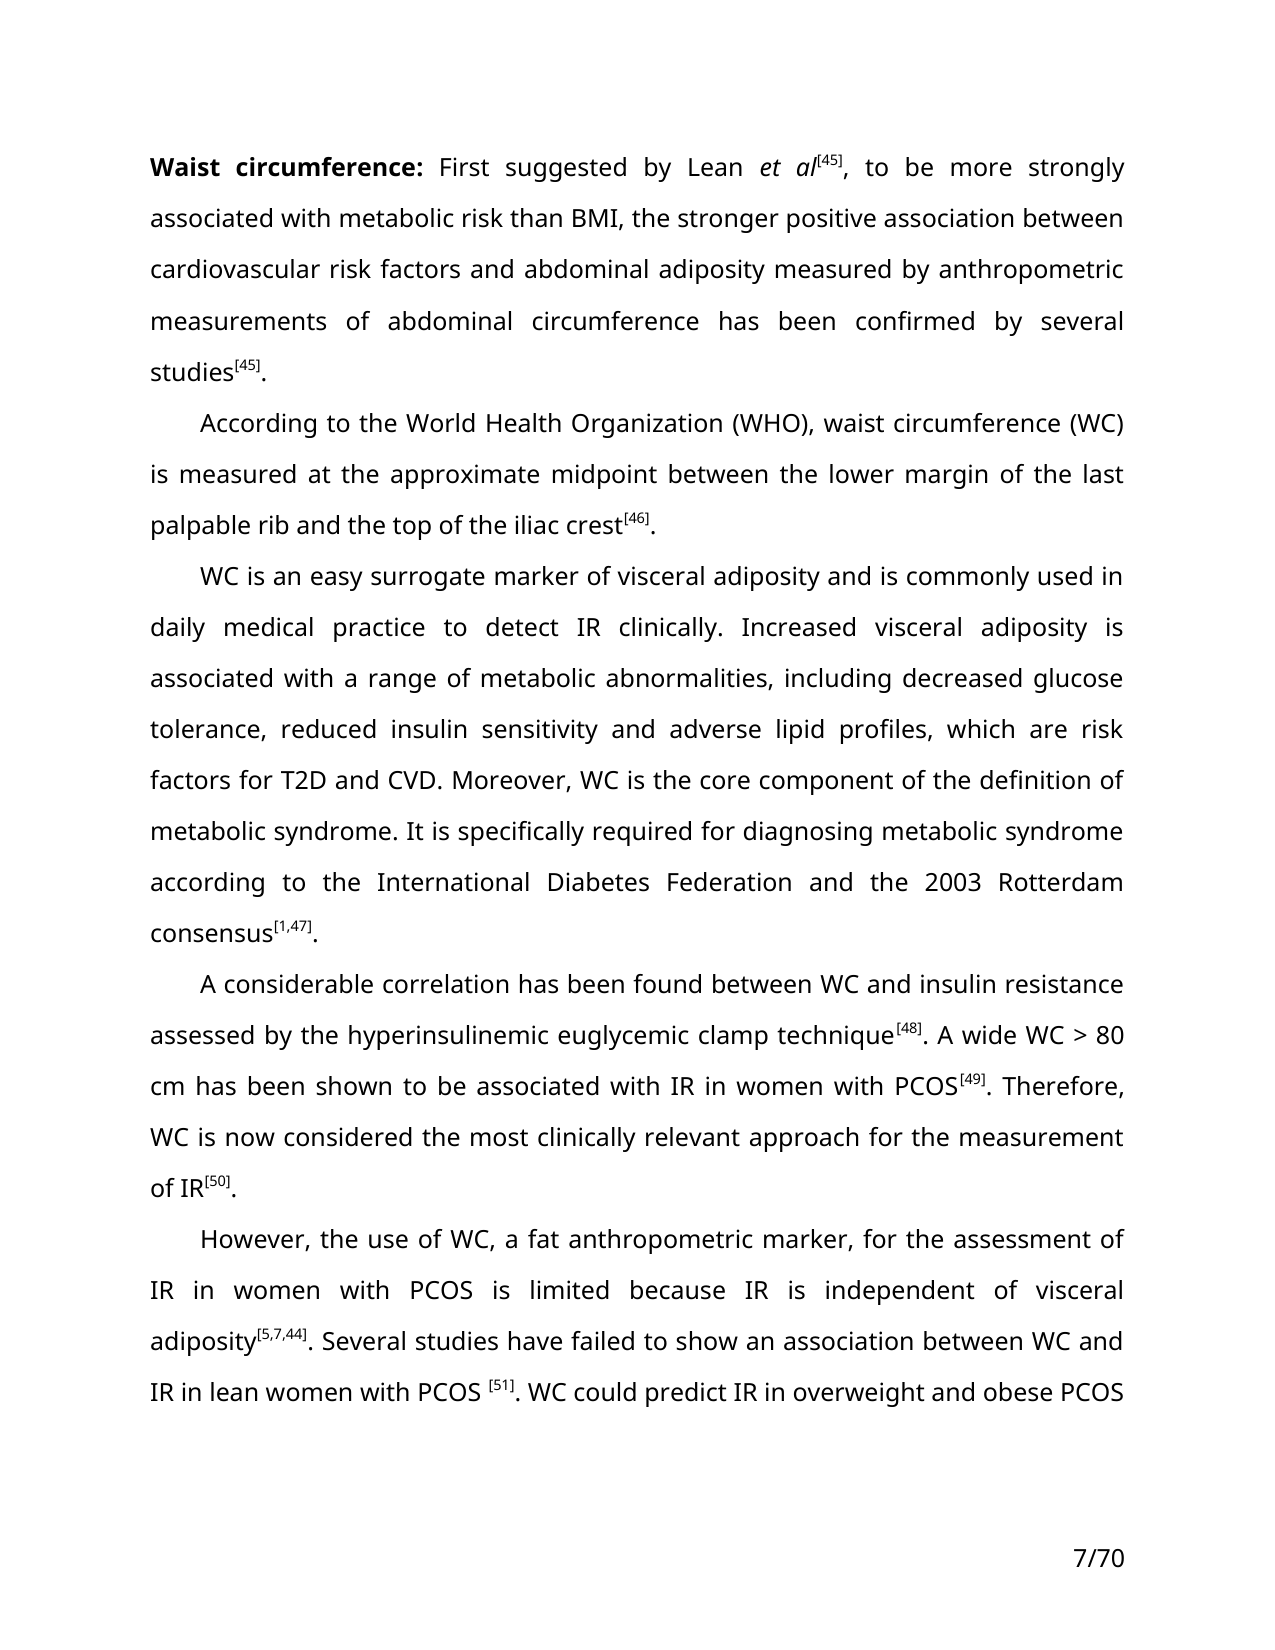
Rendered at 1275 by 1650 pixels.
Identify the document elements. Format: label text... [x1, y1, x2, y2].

text WC is an easy surrogate marker of visceral adiposity and is commonly used in daily medical practice to detect IR clinically. Increased visceral adiposity is associated with a range of metabolic abnormalities, including decreased glucose tolerance, reduced insulin sensitivity and adverse lipid profiles, which are risk factors for T2D and CVD. Moreover, WC is the core component of the definition of metabolic syndrome. It is specifically required for diagnosing metabolic syndrome according to the International Diabetes Federation and the 2003 Rotterdam consensus[1,47]. [150, 558, 1125, 950]
text A considerable correlation has been found between WC and insulin resistance assessed by the hyperinsulinemic euglycemic clamp technique[48]. A wide WC > 80 cm has been shown to be associated with IR in women with PCOS[49]. Therefore, WC is now considered the most clinically relevant approach for the measurement of IR[50]. [150, 967, 1125, 1205]
text Waist circumference: First suggested by Lean et al[45], to be more strongly associated with metabolic risk than BMI, the stronger positive association between cardiovascular risk factors and abdominal adiposity measured by anthropometric measurements of abdominal circumference has been confirmed by several studies[45]. [150, 150, 1125, 388]
text According to the World Health Organization (WHO), waist circumference (WC) is measured at the approximate midpoint between the lower margin of the last palpable rib and the top of the iliac crest[46]. [150, 405, 1125, 541]
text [150, 1222, 1125, 1409]
